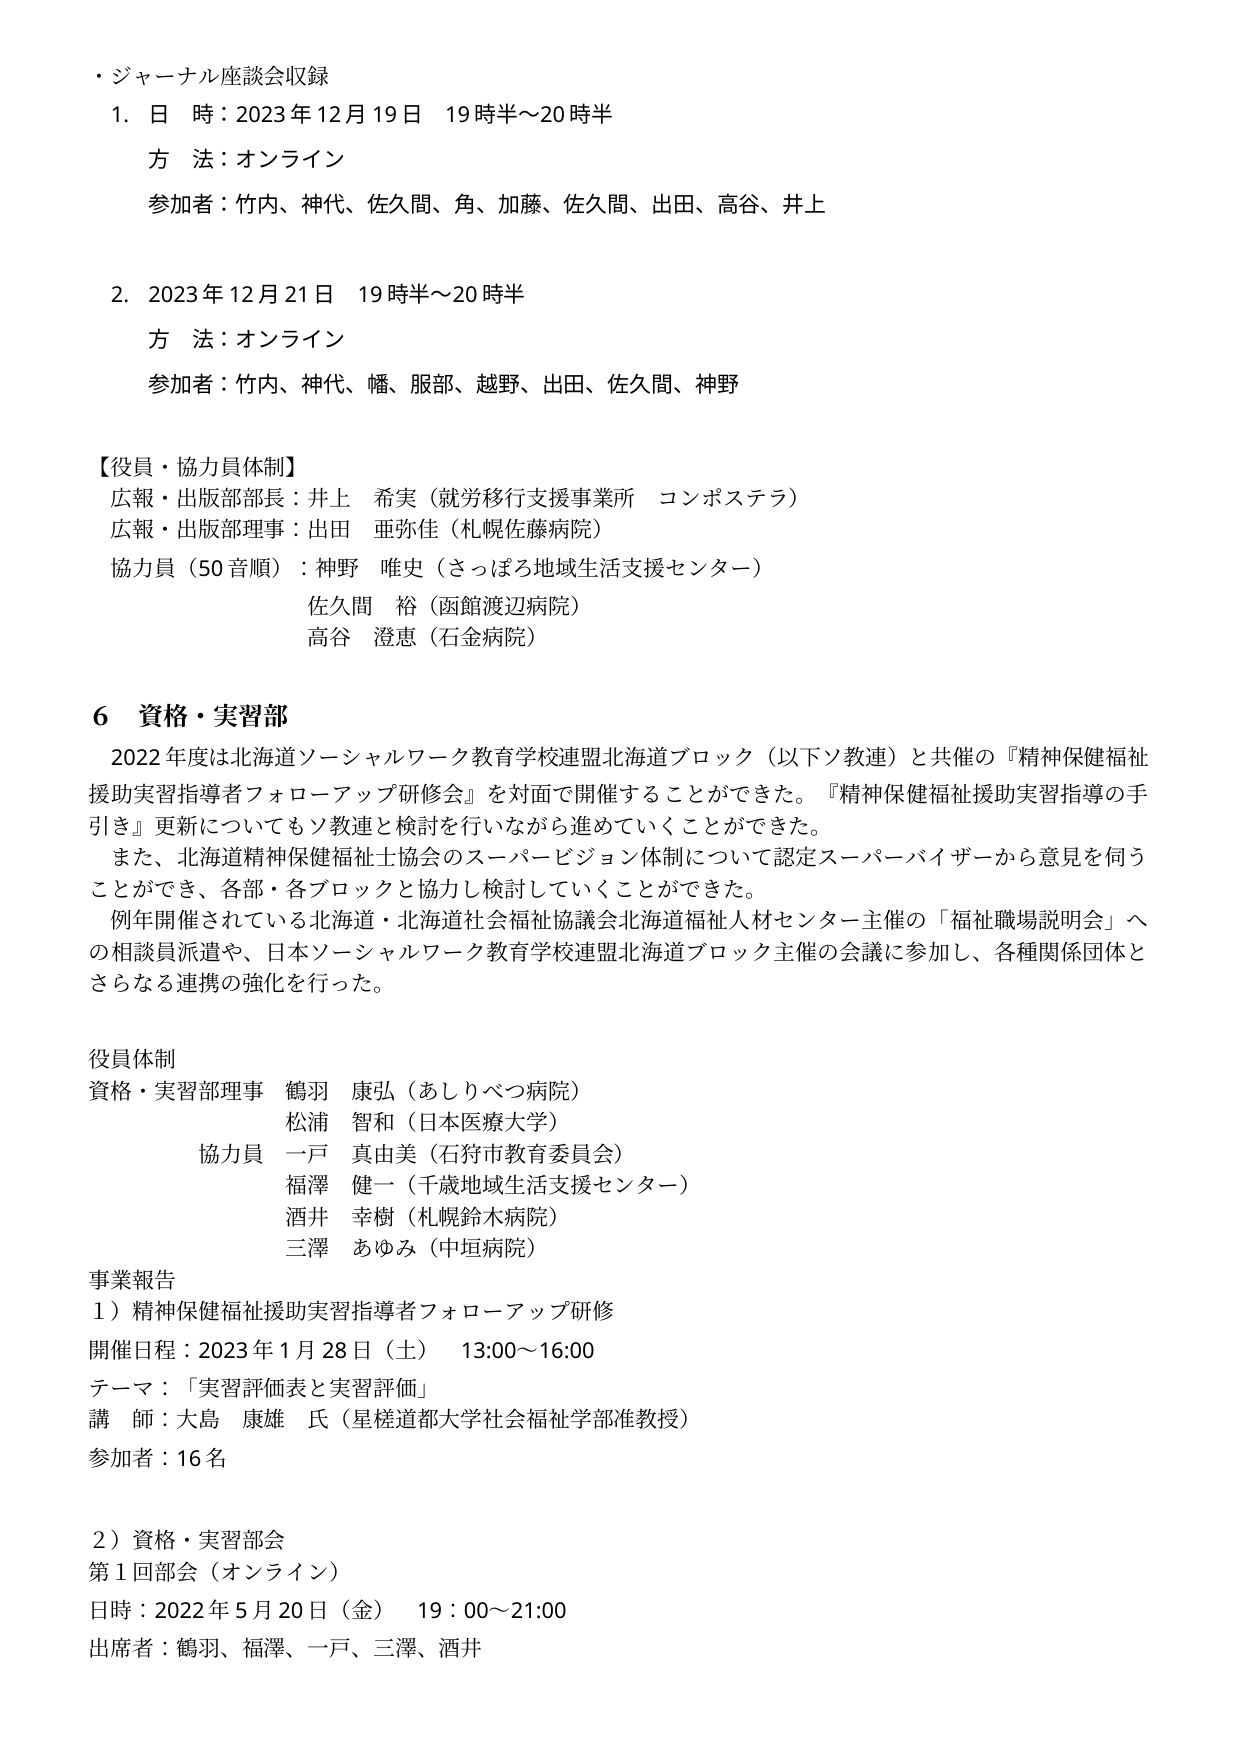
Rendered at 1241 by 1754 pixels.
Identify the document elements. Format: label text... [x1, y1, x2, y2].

text 高谷 澄恵（石金病院） [89, 620, 1152, 652]
text 広報・出版部理事：出田 亜弥佳（札幌佐藤病院） [89, 513, 1152, 544]
text ６ 資格・実習部 [89, 697, 1152, 733]
text 事業報告 [89, 1263, 1152, 1294]
text 役員体制 [89, 1043, 1152, 1074]
list 日 時：2023年12月19日 19時半〜20時半 [111, 91, 1152, 135]
text 第１回部会（オンライン） [89, 1555, 1152, 1586]
text 参加者：竹内、神代、佐久間、角、加藤、佐久間、出田、高谷、井上 [148, 180, 1152, 225]
list 2023年12月21日 19時半〜20時半 [111, 270, 1152, 315]
text 資格・実習部理事 鶴羽 康弘（あしりべつ病院） [89, 1074, 1152, 1106]
text テーマ：「実習評価表と実習評価」 [89, 1371, 1152, 1402]
text ２）資格・実習部会 [89, 1523, 1152, 1555]
text 2022年度は北海道ソーシャルワーク教育学校連盟北海道ブロック（以下ソ教連）と共催の『精神保健福祉援助実習指導者フォローアップ研修会』を対面で開催することができた。『精神保健福祉援助実習指導の手引き』更新についてもソ教連と検討を行いながら進めていくことができた。 [89, 733, 1152, 841]
text 佐久間 裕（函館渡辺病院） [89, 589, 1152, 620]
text また、北海道精神保健福祉士協会のスーパービジョン体制について認定スーパーバイザーから意見を伺うことができ、各部・各ブロックと協力し検討していくことができた。 [89, 841, 1152, 903]
text 松浦 智和（日本医療大学） [89, 1106, 1152, 1137]
text 開催日程：2023年1月28日（土） 13:00～16:00 [89, 1326, 1152, 1371]
text 参加者：竹内、神代、幡、服部、越野、出田、佐久間、神野 [148, 360, 1152, 405]
text 三澤 あゆみ（中垣病院） [89, 1231, 1152, 1263]
text 講 師：大島 康雄 氏（星槎道都大学社会福祉学部准教授） [89, 1402, 1152, 1434]
text 酒井 幸樹（札幌鈴木病院） [89, 1200, 1152, 1231]
text １）精神保健福祉援助実習指導者フォローアップ研修 [89, 1294, 1152, 1326]
text 方 法：オンライン [148, 135, 1152, 180]
text 日時：2022年5月20日（金） 19：00～21:00 [89, 1586, 1152, 1631]
text ・ジャーナル座談会収録 [89, 59, 1152, 91]
text 協力員 一戸 真由美（石狩市教育委員会） [89, 1137, 1152, 1168]
text 【役員・協力員体制】 [89, 450, 1152, 481]
text 広報・出版部部長：井上 希実（就労移行支援事業所 コンポステラ） [89, 481, 1152, 513]
text 方 法：オンライン [148, 315, 1152, 360]
text 出席者：鶴羽、福澤、一戸、三澤、酒井 [89, 1631, 1152, 1663]
text 福澤 健一（千歳地域生活支援センター） [89, 1168, 1152, 1200]
text 協力員（50音順）：神野 唯史（さっぽろ地域生活支援センター） [89, 544, 1152, 589]
text 例年開催されている北海道・北海道社会福祉協議会北海道福祉人材センター主催の「福祉職場説明会」への相談員派遣や、日本ソーシャルワーク教育学校連盟北海道ブロック主催の会議に参加し、各種関係団体とさらなる連携の強化を行った。 [89, 903, 1152, 998]
text 参加者：16名 [89, 1434, 1152, 1478]
